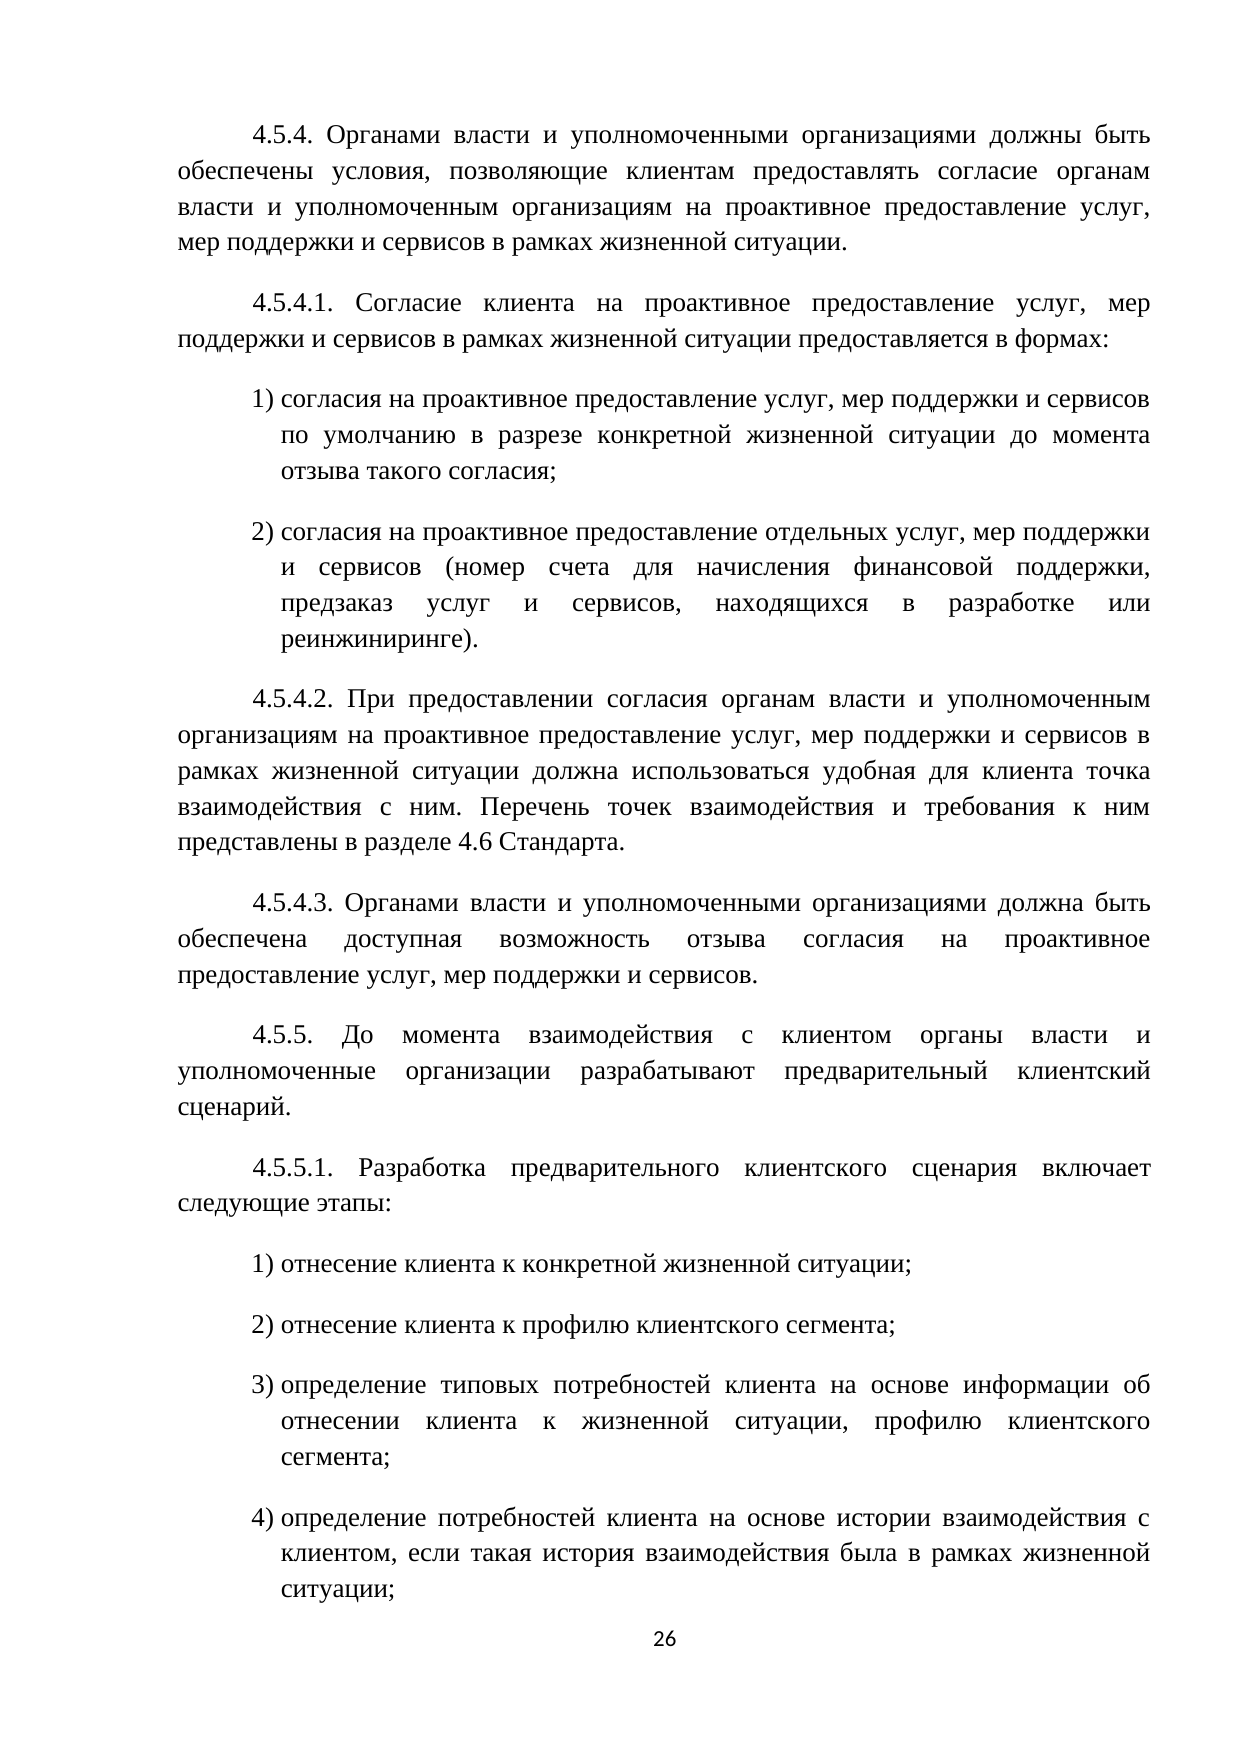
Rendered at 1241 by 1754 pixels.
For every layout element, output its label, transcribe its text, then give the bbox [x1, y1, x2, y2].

list определение потребностей клиента на основе истории взаимодействия с клиентом, если такая история взаимодействия была в рамках жизненной ситуации; [251, 1501, 1152, 1603]
list отнесение клиента к конкретной жизненной ситуации; [251, 1247, 1152, 1278]
list согласия на проактивное предоставление отдельных услуг, мер поддержки и сервисов (номер счета для начисления финансовой поддержки, предзаказ услуг и сервисов, находящихся в разработке или реинжиниринге). [251, 515, 1152, 653]
list согласия на проактивное предоставление услуг, мер поддержки и сервисов по умолчанию в разрезе конкретной жизненной ситуации до момента отзыва такого согласия; [251, 382, 1152, 485]
text 4.5.4.2. При предоставлении согласия органам власти и уполномоченным организациям на проактивное предоставление услуг, мер поддержки и сервисов в рамках жизненной ситуации должна использоваться удобная для клиента точка взаимодействия с ним. Перечень точек взаимодействия и требования к ним представлены в разделе 4.6 Стандарта. [177, 683, 1152, 857]
list определение типовых потребностей клиента на основе информации об отнесении клиента к жизненной ситуации, профилю клиентского сегмента; [251, 1368, 1152, 1471]
text 4.5.5. До момента взаимодействия с клиентом органы власти и уполномоченные организации разрабатывают предварительный клиентский сценарий. [177, 1018, 1152, 1121]
text 4.5.4.3. Органами власти и уполномоченными организациями должна быть обеспечена доступная возможность отзыва согласия на проактивное предоставление услуг, мер поддержки и сервисов. [177, 886, 1152, 989]
text 4.5.4. Органами власти и уполномоченными организациями должны быть обеспечены условия, позволяющие клиентам предоставлять согласие органам власти и уполномоченным организациям на проактивное предоставление услуг, мер поддержки и сервисов в рамках жизненной ситуации. [177, 118, 1152, 256]
text 4.5.4.1. Согласие клиента на проактивное предоставление услуг, мер поддержки и сервисов в рамках жизненной ситуации предоставляется в формах: [177, 286, 1152, 353]
text 4.5.5.1. Разработка предварительного клиентского сценария включает следующие этапы: [177, 1151, 1152, 1217]
list отнесение клиента к профилю клиентского сегмента; [251, 1308, 1152, 1339]
